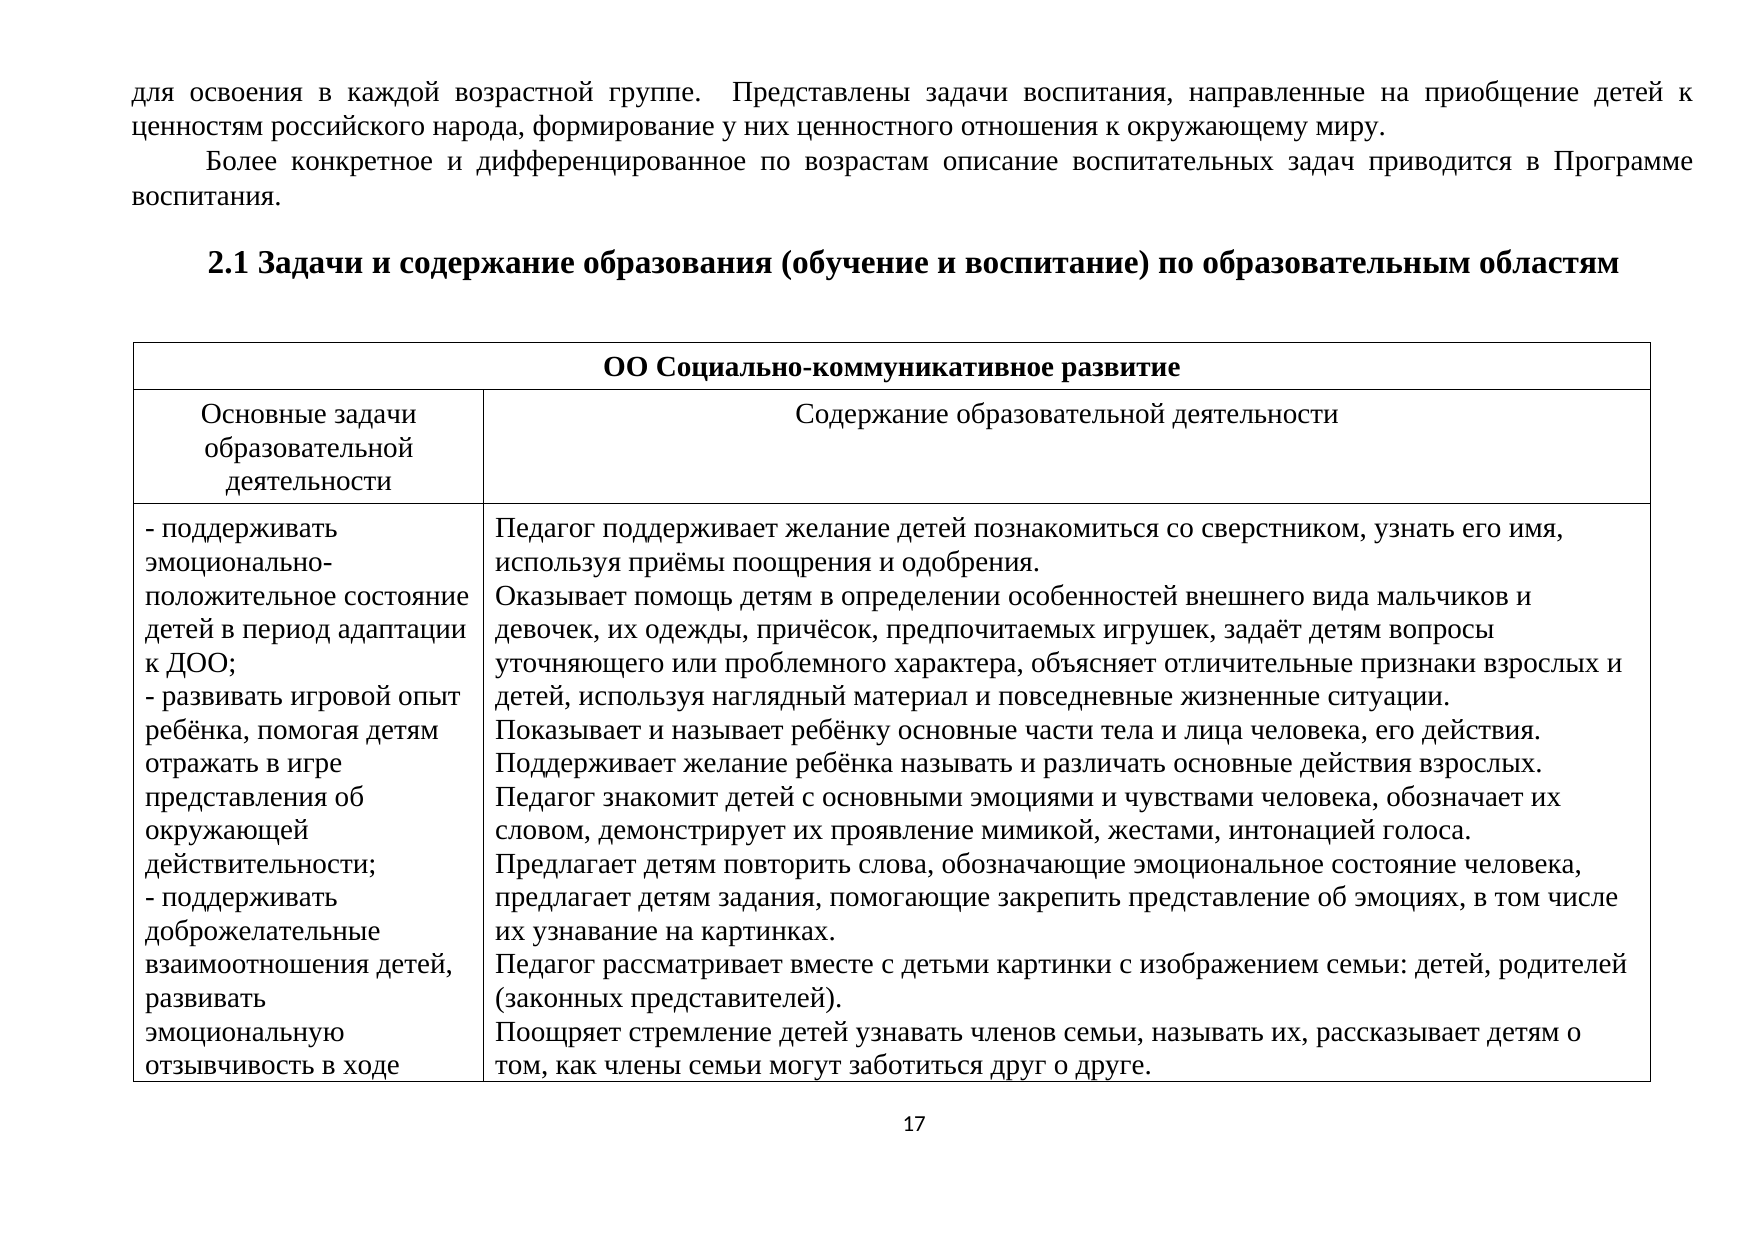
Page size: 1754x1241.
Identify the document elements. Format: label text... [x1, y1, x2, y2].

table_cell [484, 504, 1650, 1081]
table_cell Содержание образовательной деятельности [484, 390, 1650, 503]
text Более конкретное и дифференцированное по возрастам описание воспитательных задач приводится в Программе воспитания. [131, 143, 1695, 211]
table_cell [134, 504, 483, 1081]
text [131, 74, 1695, 142]
table_cell Основные задачи образовательной деятельности [134, 390, 483, 503]
text 2.1 Задачи и содержание образования (обучение и воспитание) по образовательным областям [133, 243, 1695, 281]
table_header ОО Социально-коммуникативное развитие [134, 343, 1650, 389]
